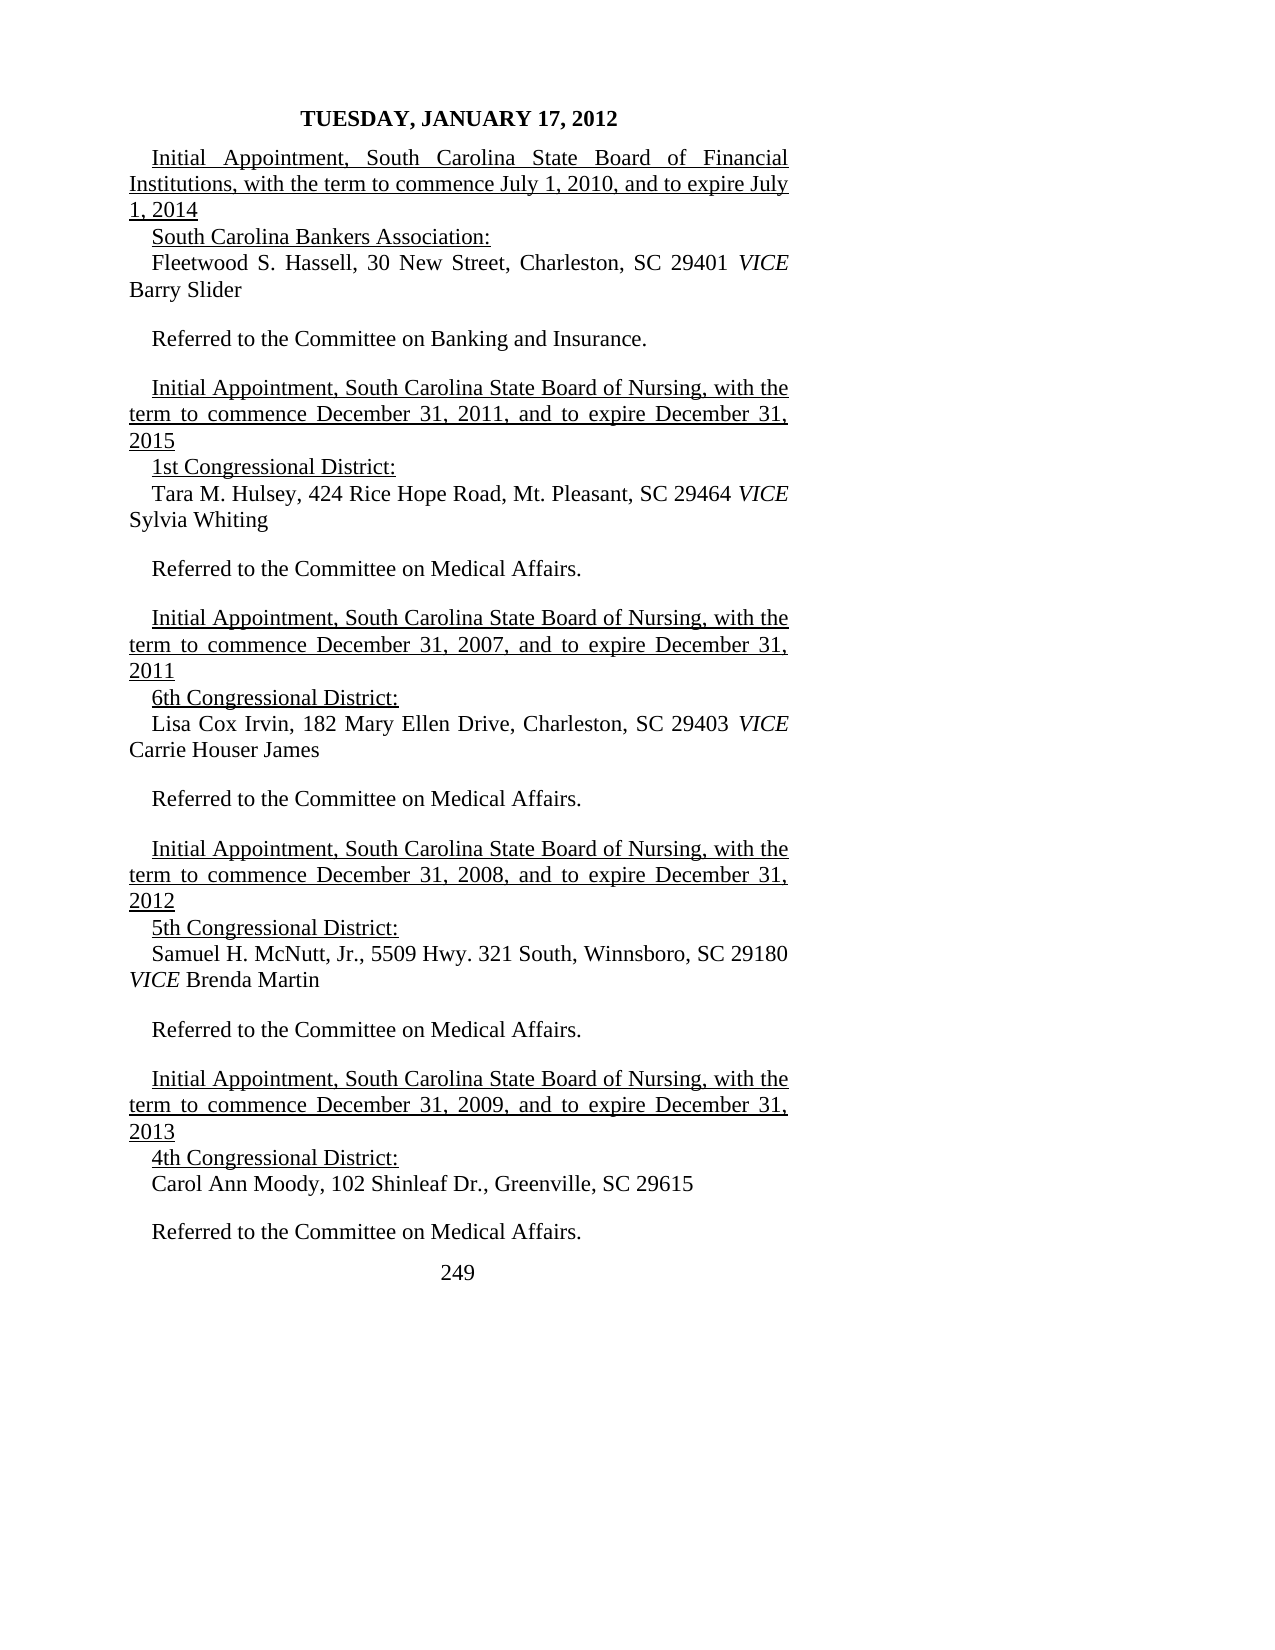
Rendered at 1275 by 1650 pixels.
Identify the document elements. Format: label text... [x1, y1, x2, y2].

text Initial Appointment, South Carolina State Board of Financial Institutions, with the term to commence July 1, 2010, and to expire July 1, 2014 [129, 144, 789, 193]
text Samuel H. McNutt, Jr., 5509 Hwy. 321 South, Winnsboro, SC 29180 VICE Brenda Martin [129, 940, 789, 993]
text 6th Congressional District: [129, 683, 789, 710]
text Referred to the Committee on Banking and Insurance. [129, 325, 789, 351]
text Initial Appointment, South Carolina State Board of Financial Institutions, with the term to commence July 1, 2010, and to expire July 1, 2014 [129, 194, 789, 223]
text Referred to the Committee on Medical Affairs. [129, 1016, 789, 1042]
text Referred to the Committee on Medical Affairs. [129, 786, 789, 812]
text Fleetwood S. Hassell, 30 New Street, Charleston, SC 29401 VICE Barry Slider [129, 249, 789, 302]
text 4th Congressional District: [129, 1144, 789, 1171]
text Initial Appointment, South Carolina State Board of Nursing, with the term to commence December 31, 2009, and to expire December 31, 2013 [129, 1065, 789, 1144]
text Initial Appointment, South Carolina State Board of Nursing, with the term to commence December 31, 2011, and to expire December 31, 2015 [129, 374, 789, 453]
text Lisa Cox Irvin, 182 Mary Ellen Drive, Charleston, SC 29403 VICE Carrie Houser James [129, 710, 789, 763]
text Referred to the Committee on Medical Affairs. [129, 1218, 789, 1244]
text Carol Ann Moody, 102 Shinleaf Dr., Greenville, SC 29615 [129, 1171, 789, 1197]
text Tara M. Hulsey, 424 Rice Hope Road, Mt. Pleasant, SC 29464 VICE Sylvia Whiting [129, 479, 789, 532]
text Initial Appointment, South Carolina State Board of Nursing, with the term to commence December 31, 2007, and to expire December 31, 2011 [129, 604, 789, 683]
text South Carolina Bankers Association: [129, 223, 789, 249]
text 1st Congressional District: [129, 453, 789, 479]
text Referred to the Committee on Medical Affairs. [129, 555, 789, 582]
text 5th Congressional District: [129, 914, 789, 940]
text Initial Appointment, South Carolina State Board of Nursing, with the term to commence December 31, 2008, and to expire December 31, 2012 [129, 835, 789, 914]
